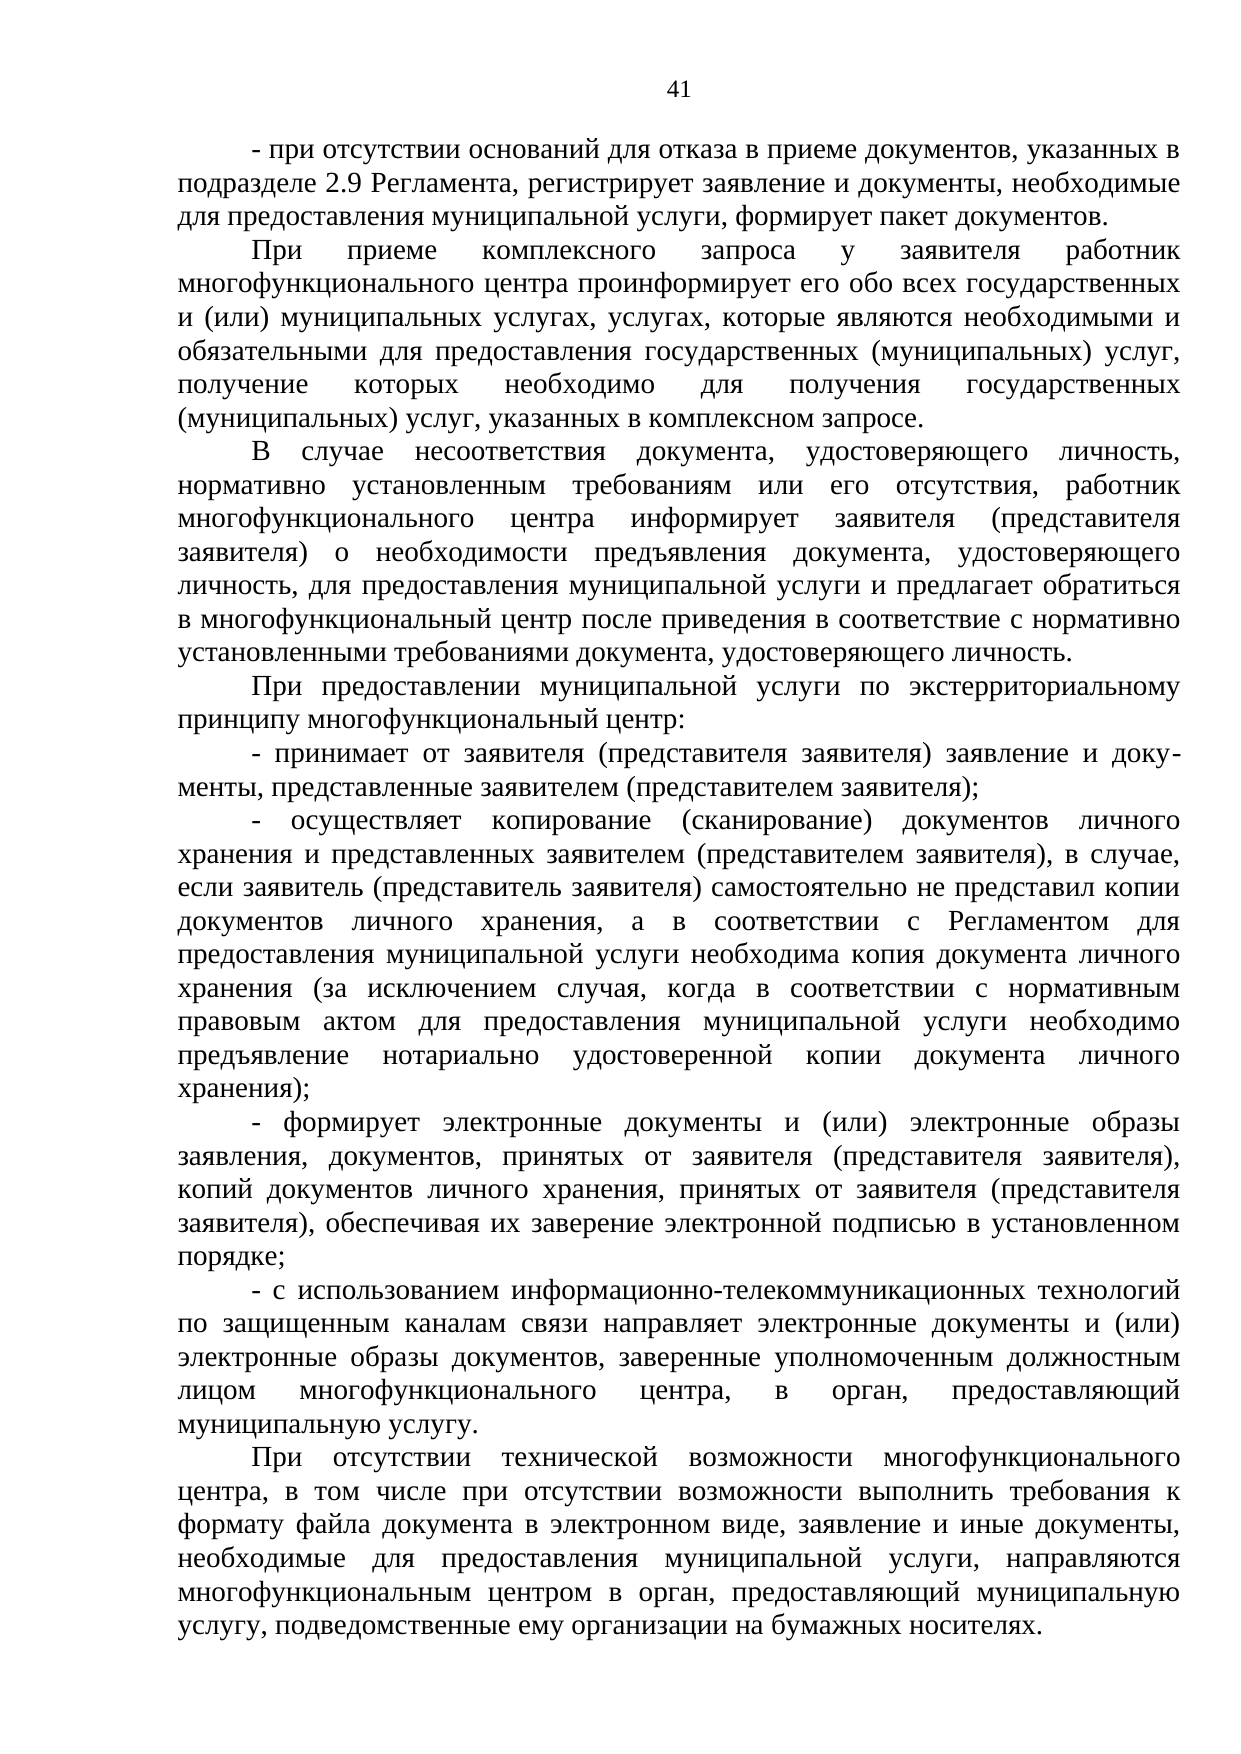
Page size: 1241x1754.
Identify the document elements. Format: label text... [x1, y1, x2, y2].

text - с использованием информационно-телекоммуникационных технологий по защищенным каналам связи направляет электронные документы и (или) электронные образы документов, заверенные уполномоченным должностным лицом многофункционального центра, в орган, предоставляющий муниципальную услугу. [177, 1272, 1181, 1439]
text В случае несоответствия документа, удостоверяющего личность, нормативно установленным требованиям или его отсутствия, работник многофункционального центра информирует заявителя (представителя заявителя) о необходимости предъявления документа, удостоверяющего личность, для предоставления муниципальной услуги и предлагает обратиться в многофункциональный центр после приведения в соответствие с нормативно установленными требованиями документа, удостоверяющего личность. [177, 433, 1181, 668]
text - осуществляет копирование (сканирование) документов личного хранения и представленных заявителем (представителем заявителя), в случае, если заявитель (представитель заявителя) самостоятельно не представил копии документов личного хранения, а в соответствии с Регламентом для предоставления муниципальной услуги необходима копия документа личного хранения (за исключением случая, когда в соответствии с нормативным правовым актом для предоставления муниципальной услуги необходимо предъявление нотариально удостоверенной копии документа личного хранения); [177, 802, 1181, 1104]
text При отсутствии технической возможности многофункционального центра, в том числе при отсутствии возможности выполнить требования к формату файла документа в электронном виде, заявление и иные документы, необходимые для предоставления муниципальной услуги, направляются многофункциональным центром в орган, предоставляющий муниципальную услугу, подведомственные ему организации на бумажных носителях. [177, 1439, 1181, 1641]
text - формирует электронные документы и (или) электронные образы заявления, документов, принятых от заявителя (представителя заявителя), копий документов личного хранения, принятых от заявителя (представителя заявителя), обеспечивая их заверение электронной подписью в установленном порядке; [177, 1104, 1181, 1272]
text - принимает от заявителя (представителя заявителя) заявление и документы, представленные заявителем (представителем заявителя); [177, 735, 1181, 802]
text При предоставлении муниципальной услуги по экстерриториальному принципу многофункциональный центр: [177, 668, 1181, 735]
text При приеме комплексного запроса у заявителя работник многофункционального центра проинформирует его обо всех государственных и (или) муниципальных услугах, услугах, которые являются необходимыми и обязательными для предоставления государственных (муниципальных) услуг, получение которых необходимо для получения государственных (муниципальных) услуг, указанных в комплексном запросе. [177, 232, 1181, 433]
text - при отсутствии оснований для отказа в приеме документов, указанных в подразделе 2.9 Регламента, регистрирует заявление и документы, необходимые для предоставления муниципальной услуги, формирует пакет документов. [177, 131, 1181, 232]
